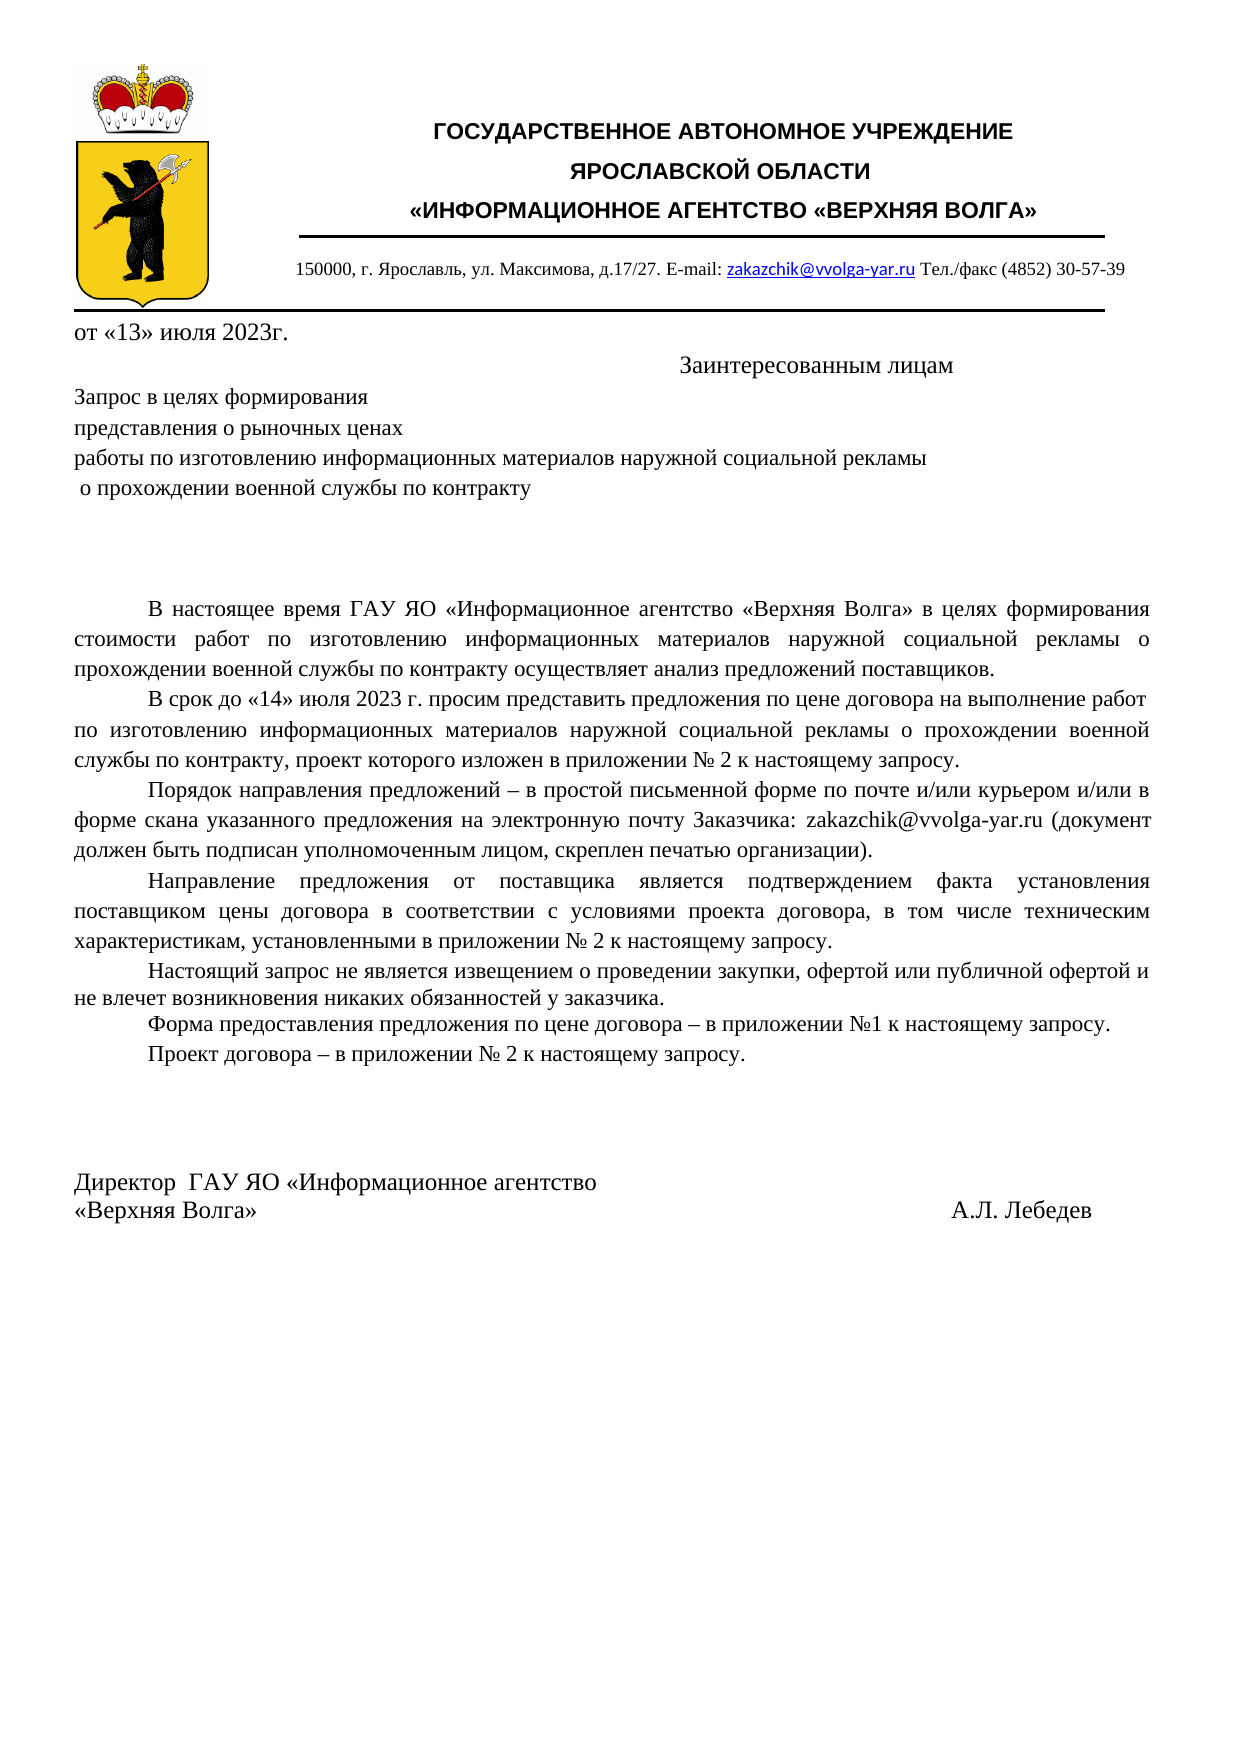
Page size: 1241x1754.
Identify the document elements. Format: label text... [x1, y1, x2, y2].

text «Верхняя Волга» А.Л. Лебедев [74, 1195, 1152, 1224]
text В срок до «14» июля 2023 г. просим представить предложения по цене договора на выполнение работ [74, 685, 1152, 712]
text В настоящее время ГАУ ЯО «Информационное агентство «Верхняя Волга» в целях формирования стоимости работ по изготовлению информационных материалов наружной социальной рекламы о прохождении военной службы по контракту осуществляет анализ предложений поставщиков. [74, 595, 1152, 682]
text по изготовлению информационных материалов наружной социальной рекламы о прохождении военной службы по контракту, проект которого изложен в приложении № 2 к настоящему запросу. [74, 716, 1152, 772]
text ГОСУДАРСТВЕННОЕ АВТОНОМНОЕ УЧРЕЖДЕНИЕ ЯРОСЛАВСКОЙ ОБЛАСТИ «ИНФОРМАЦИОННОЕ АГЕНТСТВО «ВЕРХНЯЯ ВОЛГА» [295, 118, 1152, 223]
text Порядок направления предложений – в простой письменной форме по почте и/или курьером и/или в форме скана указанного предложения на электронную почту Заказчика: zakazchik@vvolga-yar.ru (документ должен быть подписан уполномоченным лицом, скреплен печатью организации). [74, 776, 1152, 863]
text Форма предоставления предложения по цене договора – в приложении №1 к настоящему запросу. [74, 1010, 1152, 1036]
text Директор ГАУ ЯО «Информационное агентство [74, 1167, 1152, 1195]
text о прохождении военной службы по контракту [74, 474, 1152, 500]
picture [76, 64, 209, 308]
text Запрос в целях формирования [74, 383, 1152, 410]
text Направление предложения от поставщика является подтверждением факта установления поставщиком цены договора в соответствии с условиями проекта договора, в том числе техническим характеристикам, установленными в приложении № 2 к настоящему запросу. [74, 867, 1152, 953]
text представления о рыночных ценах [74, 413, 1152, 440]
text 150000, г. Ярославль, ул. Максимова, д.17/27. E-mail: zakazchik@vvolga-yar.ru Тел./факс (4852) 30-57-39 [295, 257, 1152, 280]
text Проект договора – в приложении № 2 к настоящему запросу. [74, 1040, 1152, 1067]
text работы по изготовлению информационных материалов наружной социальной рекламы [74, 444, 1152, 470]
text от «13» июля 2023г. [74, 317, 1152, 346]
text Заинтересованным лицам [679, 350, 1152, 379]
text Настоящий запрос не является извещением о проведении закупки, офертой или публичной офертой и не влечет возникновения никаких обязанностей у заказчика. [74, 957, 1152, 1010]
